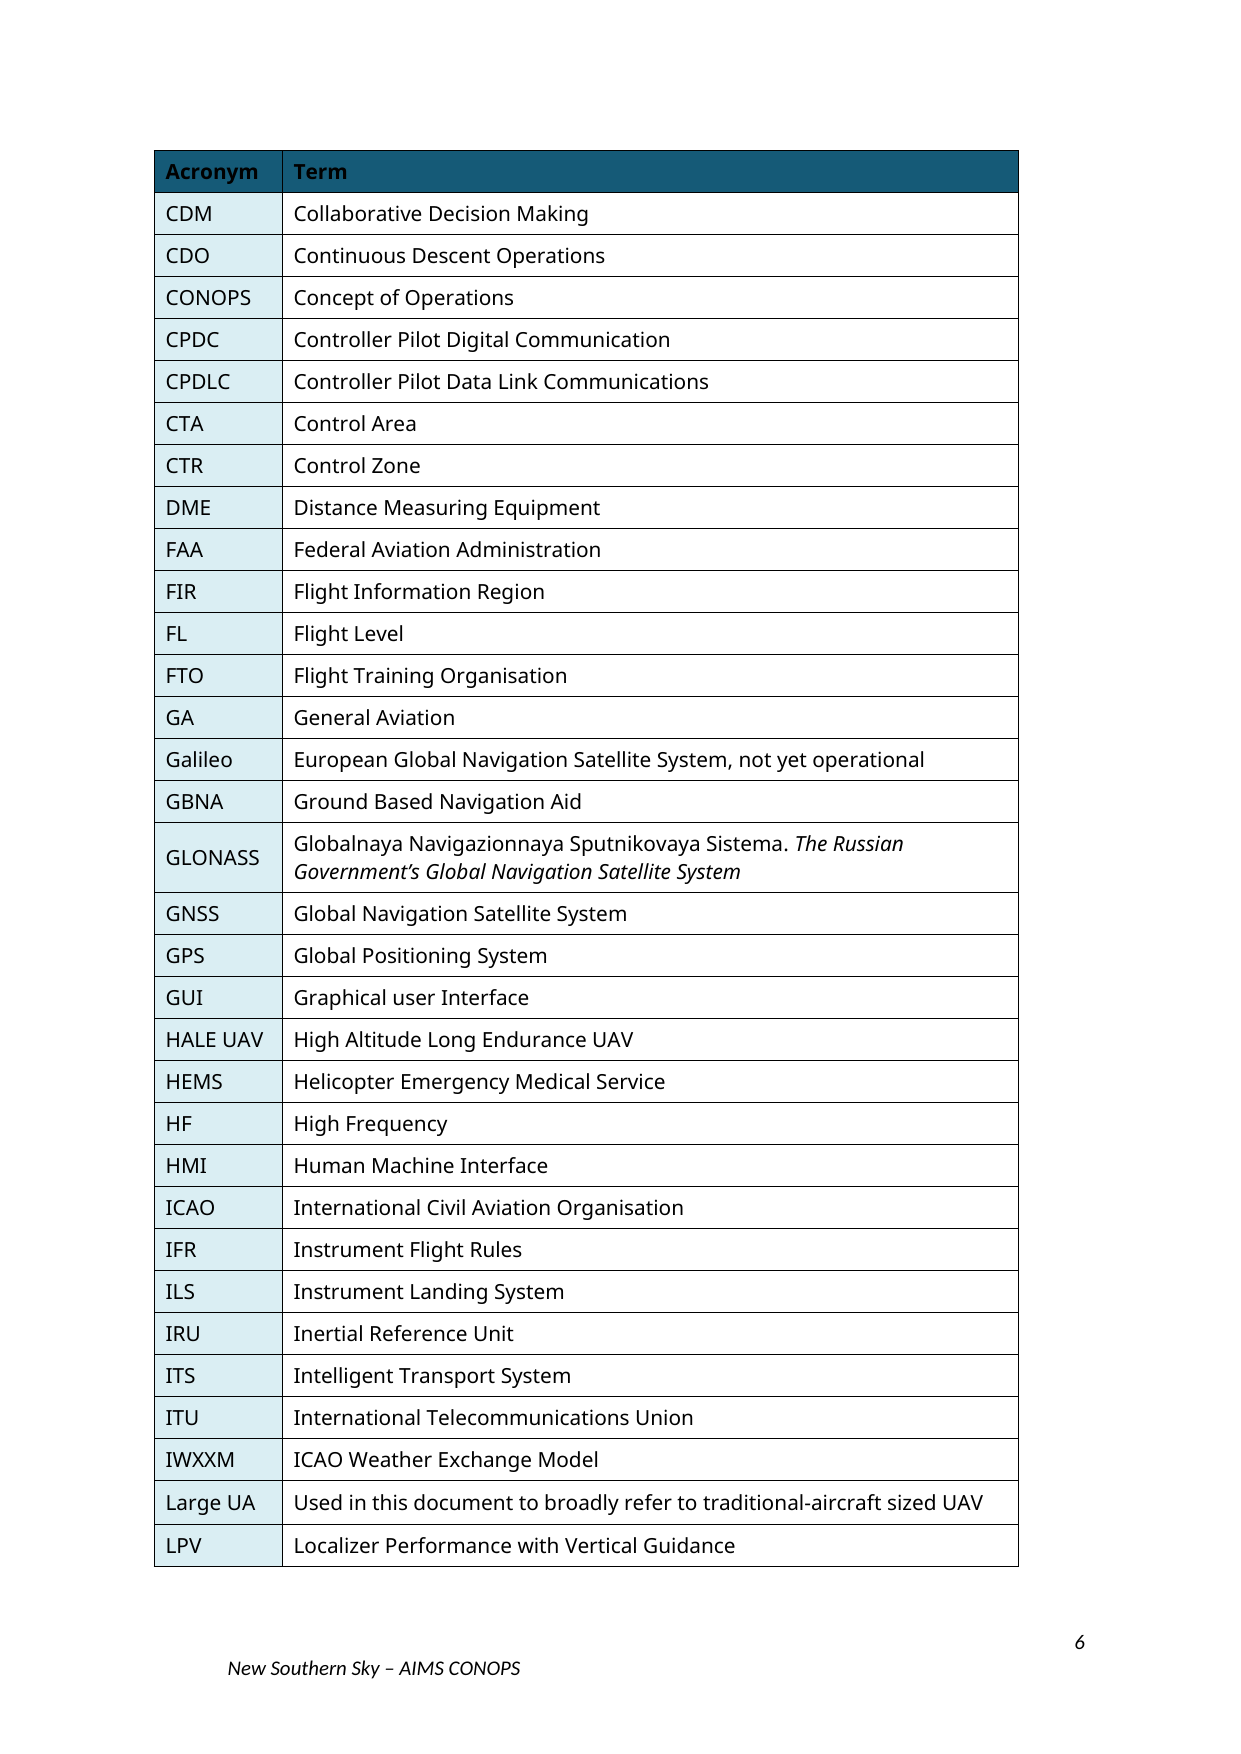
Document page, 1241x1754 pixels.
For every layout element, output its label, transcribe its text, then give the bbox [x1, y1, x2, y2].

table_cell FAA [155, 529, 282, 570]
table_cell General Aviation [283, 697, 1018, 738]
table_cell HF [155, 1103, 282, 1144]
table_cell Graphical user Interface [283, 977, 1018, 1018]
table_cell Human Machine Interface [283, 1145, 1018, 1186]
table_cell European Global Navigation Satellite System, not yet operational [283, 739, 1018, 780]
table_cell High Altitude Long Endurance UAV [283, 1019, 1018, 1060]
table_cell CDM [155, 193, 282, 234]
table_cell Used in this document to broadly refer to traditional-aircraft sized UAV [283, 1481, 1018, 1524]
table_cell Galileo [155, 739, 282, 780]
table_header Acronym [155, 151, 282, 192]
table_cell Flight Level [283, 613, 1018, 654]
table_cell IFR [155, 1229, 282, 1270]
table_cell Concept of Operations [283, 277, 1018, 318]
table_cell GNSS [155, 893, 282, 934]
table_cell ITU [155, 1397, 282, 1438]
table_cell DME [155, 487, 282, 528]
table_cell Helicopter Emergency Medical Service [283, 1061, 1018, 1102]
table_cell Instrument Landing System [283, 1271, 1018, 1312]
table_cell Localizer Performance with Vertical Guidance [283, 1525, 1018, 1566]
table_cell Controller Pilot Data Link Communications [283, 361, 1018, 402]
table_cell International Civil Aviation Organisation [283, 1187, 1018, 1228]
table_cell Controller Pilot Digital Communication [283, 319, 1018, 360]
table_cell Control Zone [283, 445, 1018, 486]
table_cell GA [155, 697, 282, 738]
table_cell Flight Information Region [283, 571, 1018, 612]
table_cell IRU [155, 1313, 282, 1354]
table_cell HMI [155, 1145, 282, 1186]
table_cell GBNA [155, 781, 282, 822]
table_cell GPS [155, 935, 282, 976]
table_cell FTO [155, 655, 282, 696]
table_cell CPDC [155, 319, 282, 360]
table_cell GLONASS [155, 823, 282, 892]
table_cell CDO [155, 235, 282, 276]
table_cell Large UA [155, 1481, 282, 1524]
table_cell HALE UAV [155, 1019, 282, 1060]
table_cell ICAO Weather Exchange Model [283, 1439, 1018, 1480]
table_cell Collaborative Decision Making [283, 193, 1018, 234]
table_header Term [283, 151, 1018, 192]
table_cell CONOPS [155, 277, 282, 318]
table_cell CTA [155, 403, 282, 444]
table_cell Intelligent Transport System [283, 1355, 1018, 1396]
table_cell High Frequency [283, 1103, 1018, 1144]
table_cell CTR [155, 445, 282, 486]
table_cell Control Area [283, 403, 1018, 444]
table_cell IWXXM [155, 1439, 282, 1480]
table_cell Globalnaya Navigazionnaya Sputnikovaya Sistema. The Russian Government’s Global Navigation Satellite System [283, 823, 1018, 892]
table_cell International Telecommunications Union [283, 1397, 1018, 1438]
table_cell Federal Aviation Administration [283, 529, 1018, 570]
table_cell Global Navigation Satellite System [283, 893, 1018, 934]
table_cell Inertial Reference Unit [283, 1313, 1018, 1354]
table_cell GUI [155, 977, 282, 1018]
table_cell LPV [155, 1525, 282, 1566]
table_cell CPDLC [155, 361, 282, 402]
table_cell FIR [155, 571, 282, 612]
table_cell Flight Training Organisation [283, 655, 1018, 696]
table_cell Continuous Descent Operations [283, 235, 1018, 276]
table_cell Ground Based Navigation Aid [283, 781, 1018, 822]
table_cell FL [155, 613, 282, 654]
table_cell ITS [155, 1355, 282, 1396]
table_cell ICAO [155, 1187, 282, 1228]
table_cell ILS [155, 1271, 282, 1312]
table_cell Distance Measuring Equipment [283, 487, 1018, 528]
table_cell Global Positioning System [283, 935, 1018, 976]
table_cell Instrument Flight Rules [283, 1229, 1018, 1270]
table_cell HEMS [155, 1061, 282, 1102]
